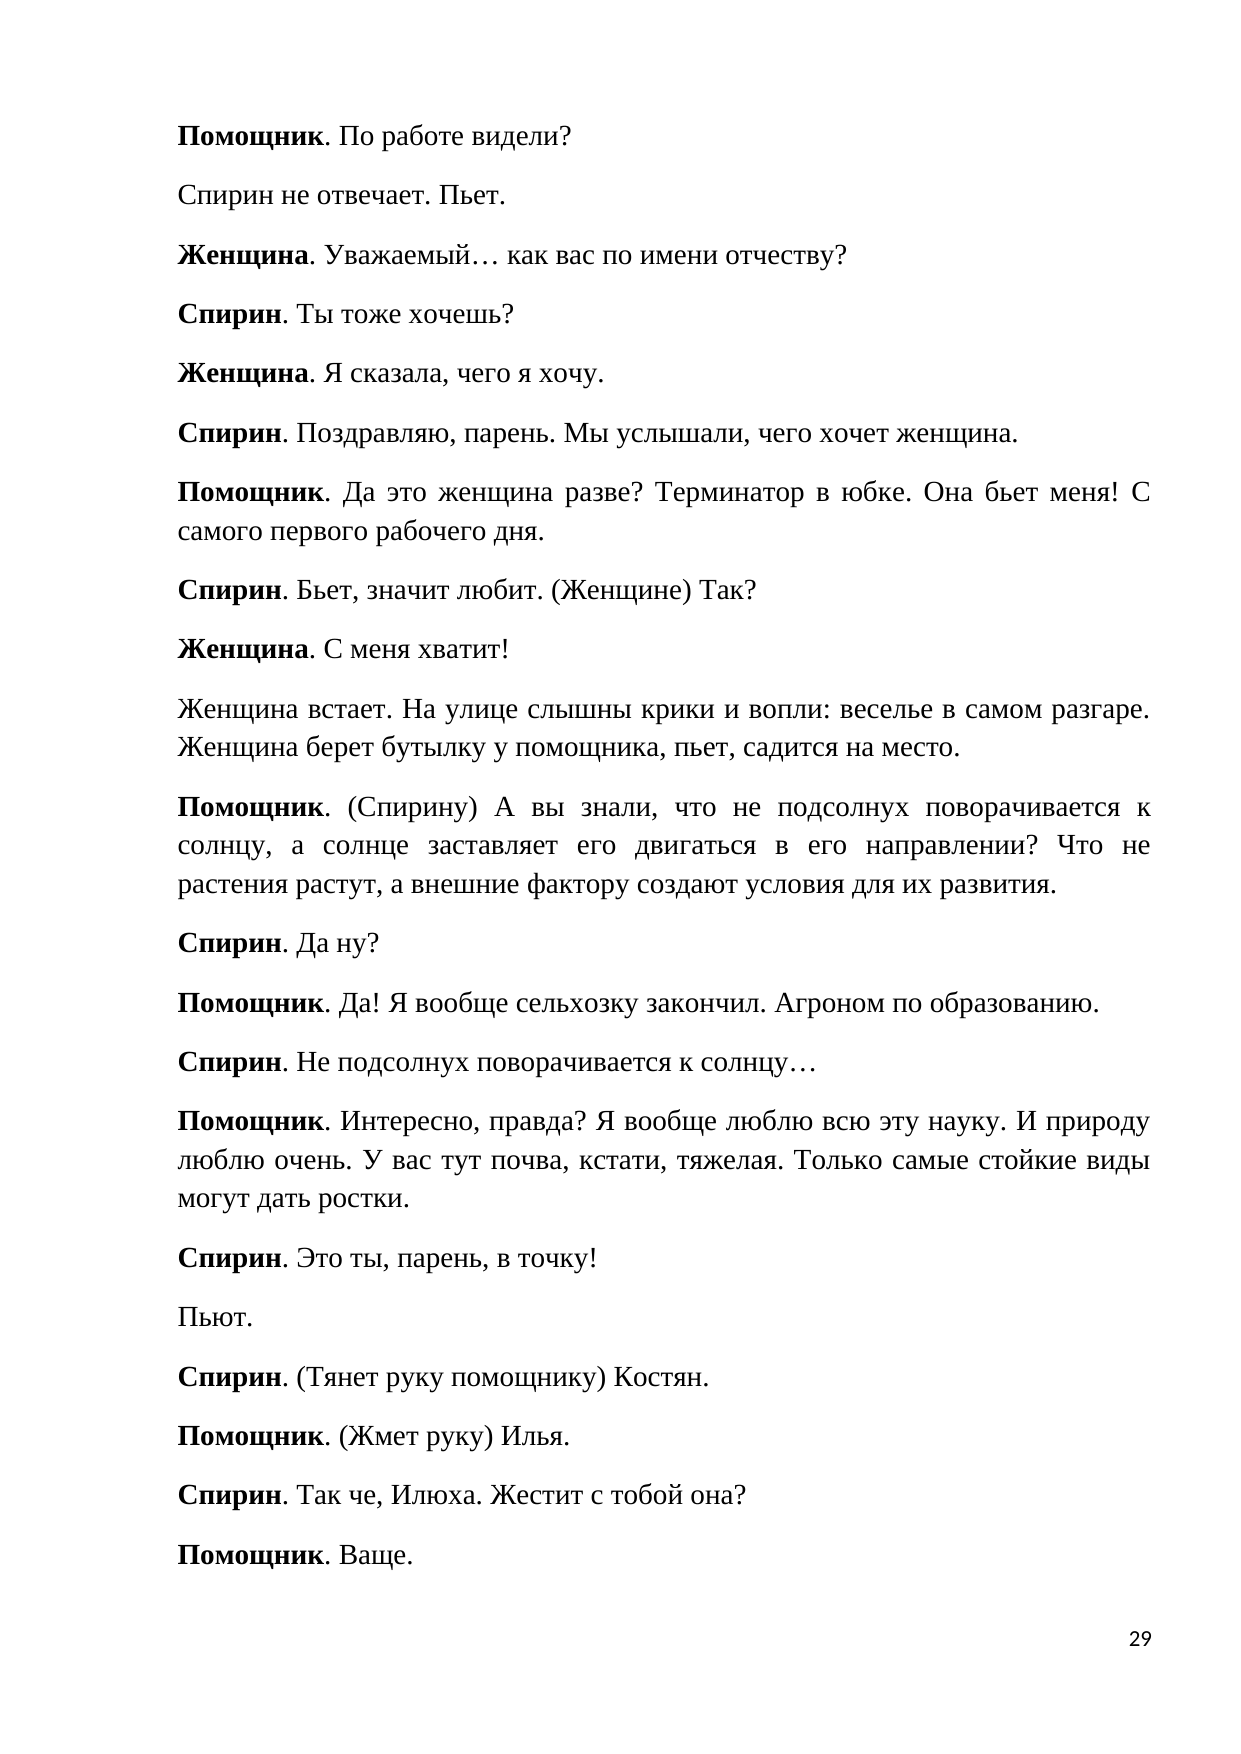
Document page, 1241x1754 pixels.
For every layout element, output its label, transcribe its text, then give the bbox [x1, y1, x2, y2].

text Помощник. Да! Я вообще сельхозку закончил. Агроном по образованию. [177, 985, 1152, 1018]
text Помощник. Интересно, правда? Я вообще люблю всю эту науку. И природу люблю очень. У вас тут почва, кстати, тяжелая. Только самые стойкие виды могут дать ростки. [177, 1103, 1152, 1214]
text Женщина встает. На улице слышны крики и вопли: веселье в самом разгаре. Женщина берет бутылку у помощника, пьет, садится на место. [177, 691, 1152, 763]
text Помощник. По работе видели? [177, 118, 1152, 152]
text Спирин. Так че, Илюха. Жестит с тобой она? [177, 1477, 1152, 1511]
text Спирин. Это ты, парень, в точку! [177, 1240, 1152, 1273]
text Спирин. Да ну? [177, 925, 1152, 959]
text Помощник. (Жмет руку) Илья. [177, 1418, 1152, 1452]
text Помощник. Да это женщина разве? Терминатор в юбке. Она бьет меня! С самого первого рабочего дня. [177, 474, 1152, 546]
text Помощник. Ваще. [177, 1537, 1152, 1570]
text Спирин. Ты тоже хочешь? [177, 296, 1152, 330]
text Спирин. Поздравляю, парень. Мы услышали, чего хочет женщина. [177, 415, 1152, 448]
text Женщина. Я сказала, чего я хочу. [177, 356, 1152, 389]
text Пьют. [177, 1299, 1152, 1333]
text Спирин. Не подсолнух поворачивается к солнцу… [177, 1044, 1152, 1078]
text Спирин. Бьет, значит любит. (Женщине) Так? [177, 572, 1152, 606]
text Помощник. (Спирину) А вы знали, что не подсолнух поворачивается к солнцу, а солнце заставляет его двигаться в его направлении? Что не растения растут, а внешние фактору создают условия для их развития. [177, 789, 1152, 899]
text Спирин. (Тянет руку помощнику) Костян. [177, 1359, 1152, 1392]
text Женщина. Уважаемый… как вас по имени отчеству? [177, 237, 1152, 270]
text Спирин не отвечает. Пьет. [177, 177, 1152, 211]
text Женщина. С меня хватит! [177, 632, 1152, 665]
